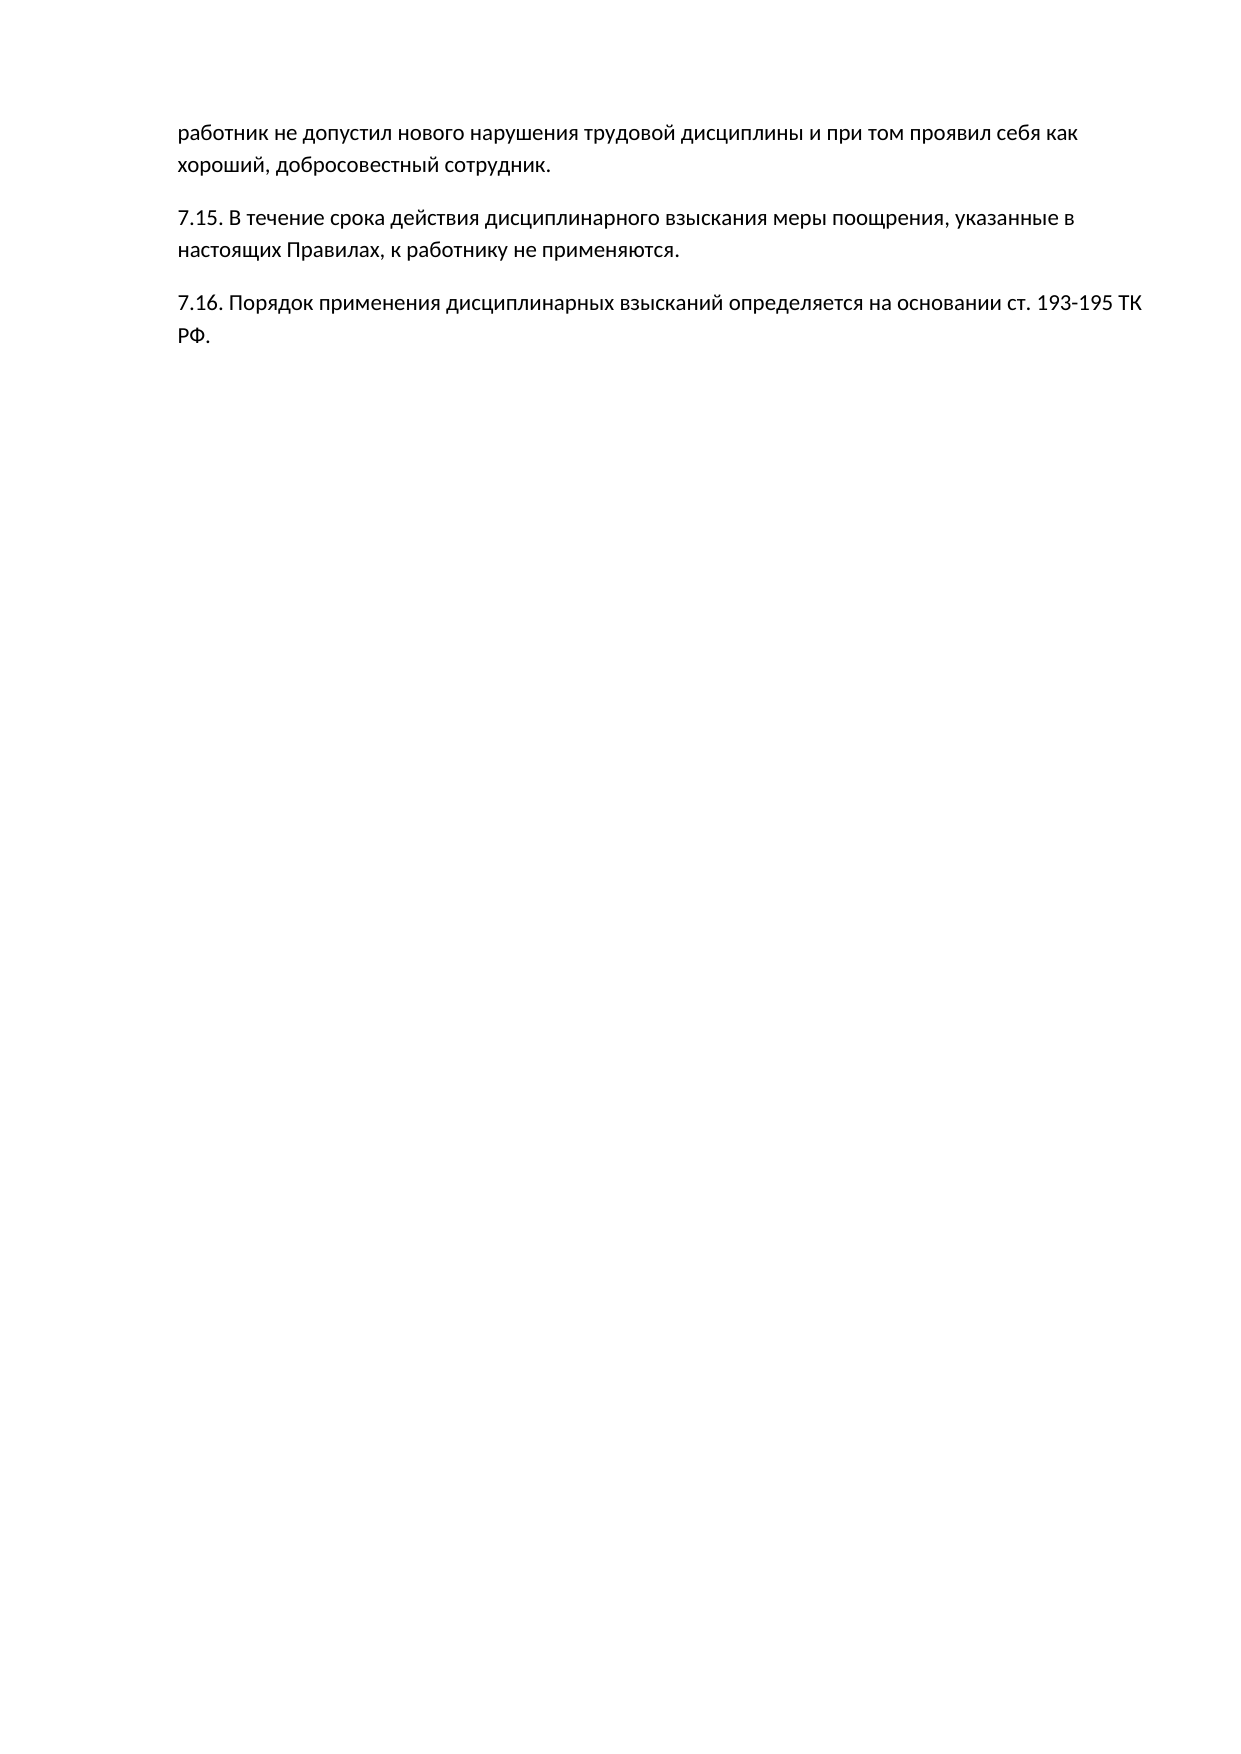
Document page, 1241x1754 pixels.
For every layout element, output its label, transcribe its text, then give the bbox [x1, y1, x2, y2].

text 7.16. Порядок применения дисциплинарных взысканий определяется на основании ст. 193-195 ТК РФ. [177, 288, 1152, 349]
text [177, 118, 1152, 178]
text 7.15. В течение срока действия дисциплинарного взыскания меры поощрения, указанные в настоящих Правилах, к работнику не применяются. [177, 203, 1152, 263]
